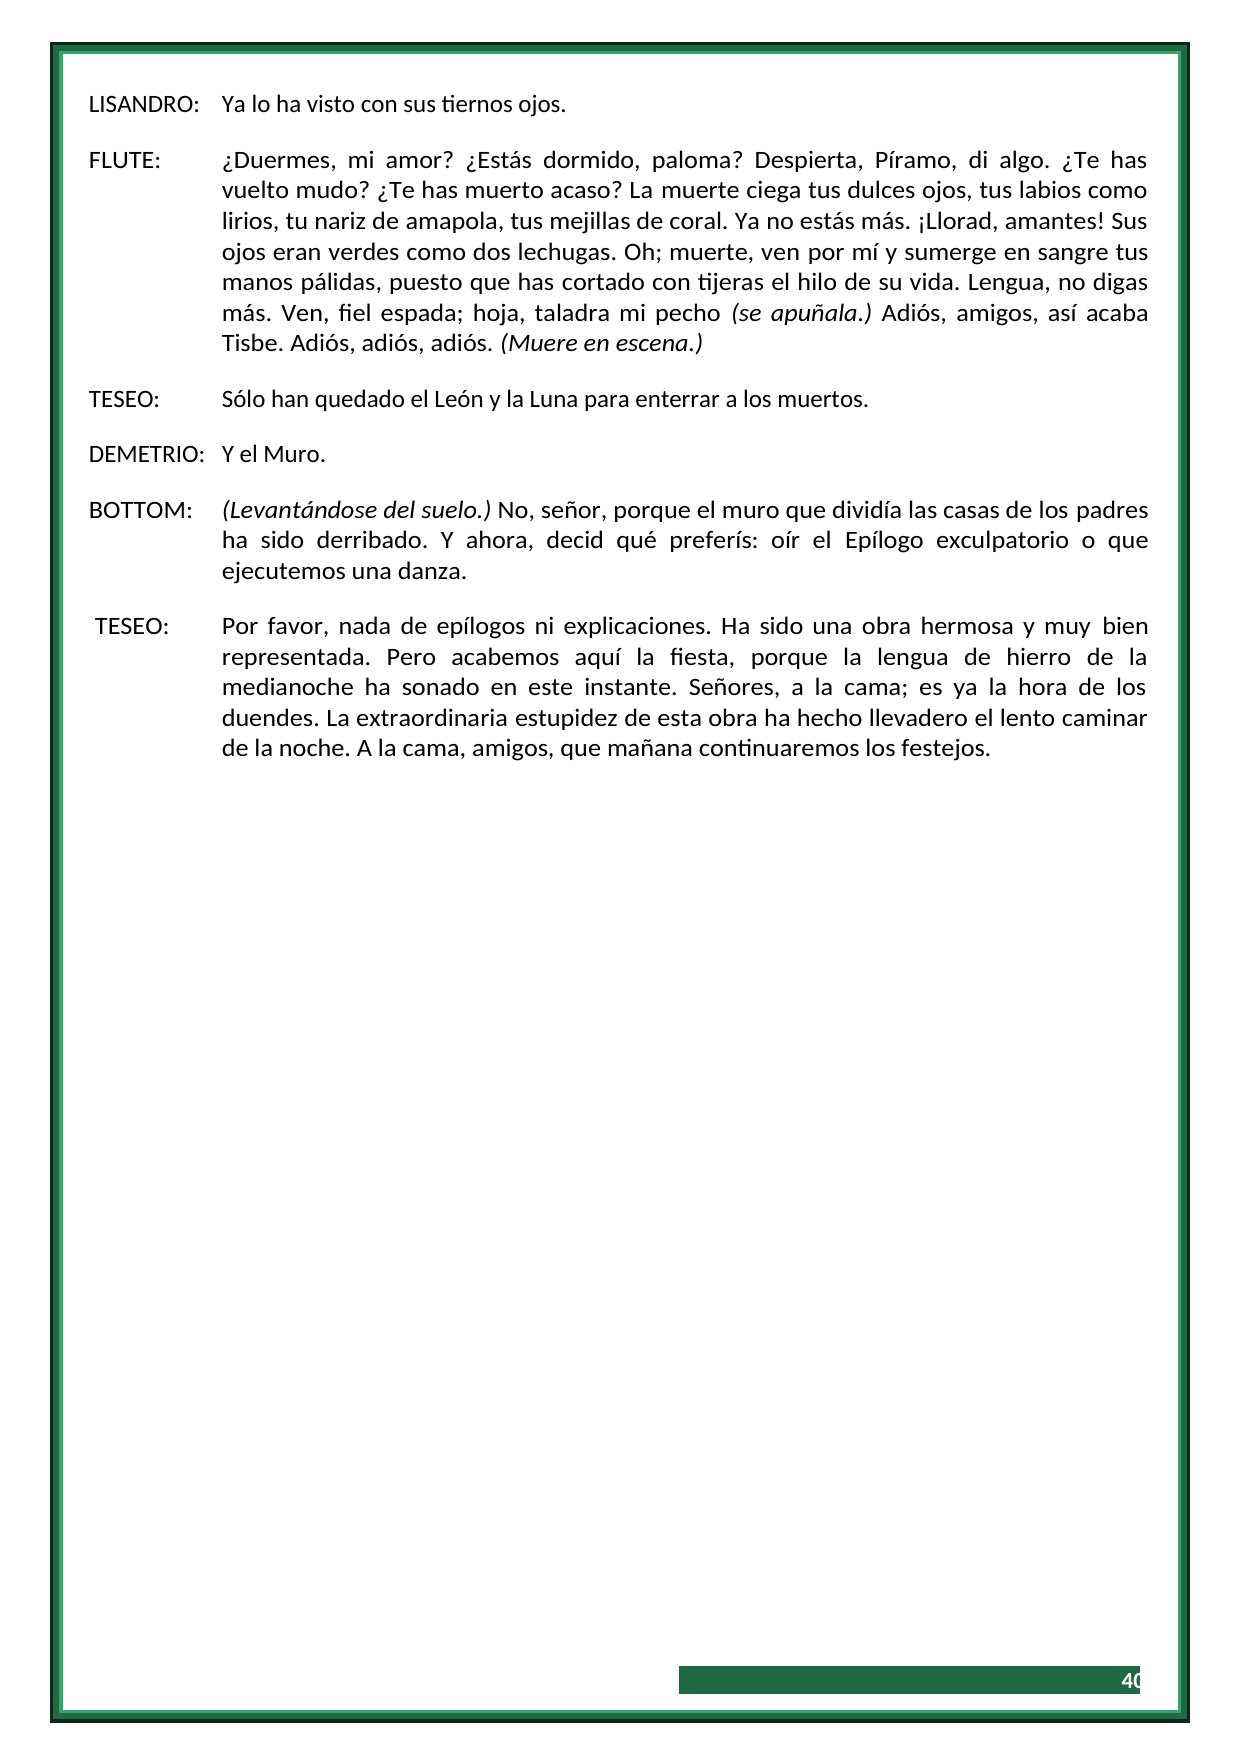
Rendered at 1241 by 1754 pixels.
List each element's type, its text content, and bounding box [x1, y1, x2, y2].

text DEMETRIO: Y el Muro. [89, 438, 1149, 469]
text TESEO: Sólo han quedado el León y la Luna para enterrar a los muertos. [89, 383, 1149, 413]
text BOTTOM: (Levantándose del suelo.) No, señor, porque el muro que dividía las casas de los padres ha sido derribado. Y ahora, decid qué preferís: oír el Epílogo exculpatorio o que ejecutemos una danza. [89, 494, 1149, 585]
text TESEO: Por favor, nada de epílogos ni explicaciones. Ha sido una obra hermosa y muy bien representada. Pero acabemos aquí la fiesta, porque la lengua de hierro de la medianoche ha sonado en este instante. Señores, a la cama; es ya la hora de los duendes. La extraordinaria estupidez de esta obra ha hecho llevadero el lento caminar de la noche. A la cama, amigos, que mañana continuaremos los festejos. [89, 610, 1149, 763]
text LISANDRO: Ya lo ha visto con sus tiernos ojos. [89, 88, 1149, 119]
text FLUTE: ¿Duermes, mi amor? ¿Estás dormido, paloma? Despierta, Píramo, di algo. ¿Te has vuelto mudo? ¿Te has muerto acaso? La muerte ciega tus dulces ojos, tus labios como lirios, tu nariz de amapola, tus mejillas de coral. Ya no estás más. ¡Llorad, amantes! Sus ojos eran verdes como dos lechugas. Oh; muerte, ven por mí y sumerge en sangre tus manos pálidas, puesto que has cortado con tijeras el hilo de su vida. Lengua, no digas más. Ven, fiel espada; hoja, taladra mi pecho (se apuñala.) Adiós, amigos, así acaba Tisbe. Adiós, adiós, adiós. (Muere en escena.) [89, 144, 1149, 358]
